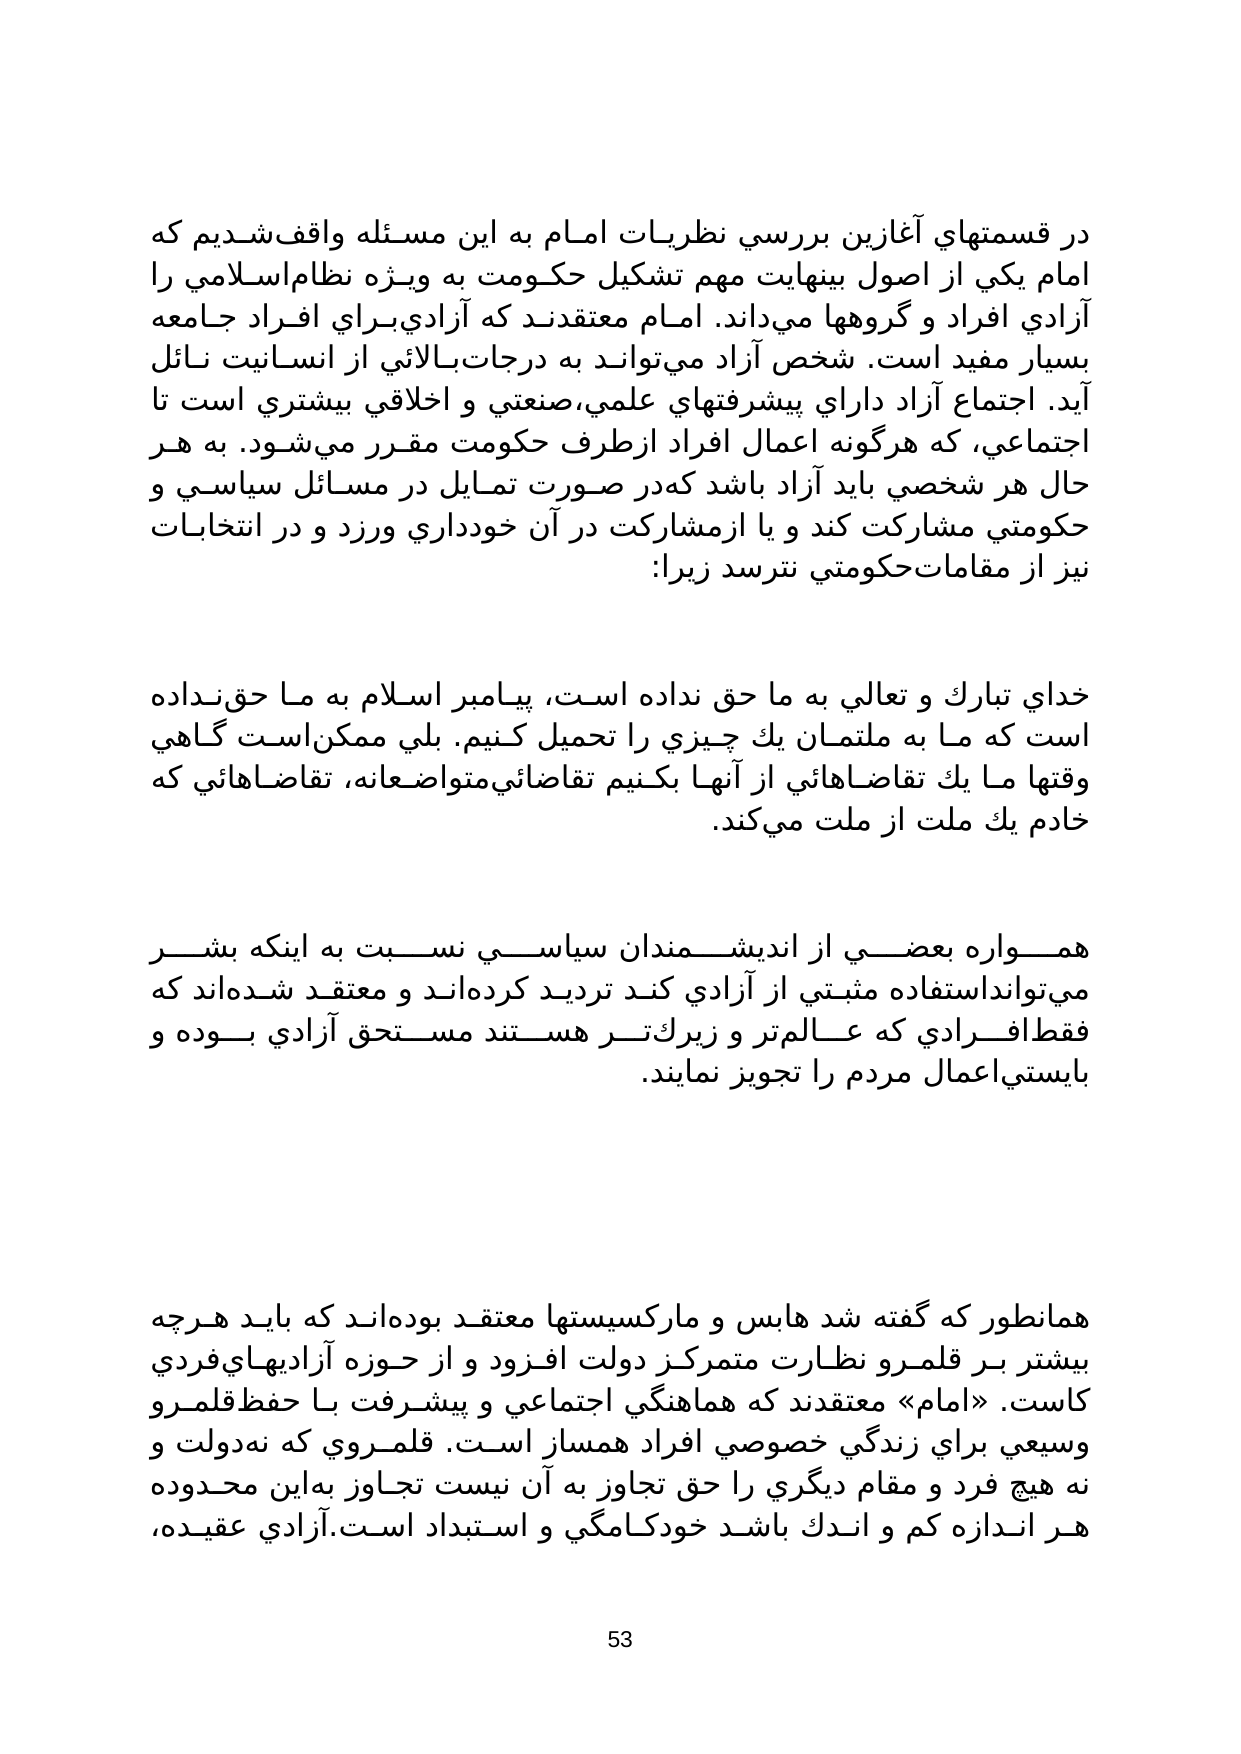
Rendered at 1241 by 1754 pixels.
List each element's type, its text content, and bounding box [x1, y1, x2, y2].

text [150, 1298, 1090, 1544]
text خداي‌ تبارك‌ و تعالي‌ به‌ ما حق‌ نداده‌ است‌، پيامبر اسلام‌ به‌ ما حق‌نداده‌ است‌ كه‌ ما به‌ ملتمان‌ يك‌ چيزي‌ را تحميل‌ كنيم‌. بلي‌ ممكن‌است‌ گاهي‌ وقتها ما يك‌ تقاضاهائي‌ از آنها بكنيم‌ تقاضائي‌متواضعانه‌، تقاضاهائي‌ كه‌ خادم‌ يك‌ ملت‌ از ملت‌ مي‌كند. [150, 676, 1090, 838]
text در قسمتهاي‌ آغازين‌ بررسي‌ نظريات‌ امام‌ به‌ اين‌ مسئله‌ واقف‌شديم‌ كه‌ امام‌ يكي‌ از اصول‌ بينهايت‌ مهم‌ تشكيل‌ حكومت‌ به‌ ويژه‌ نظام‌اسلامي‌ را آزادي‌ افراد و گروهها مي‌داند. امام‌ معتقدند كه‌ آزادي‌براي‌ افراد جامعه‌ بسيار مفيد است‌. شخص‌ آزاد مي‌تواند به‌ درجات‌بالائي‌ از انسانيت‌ نائل‌ آيد. اجتماع‌ آزاد داراي‌ پيشرفتهاي‌ علمي‌،صنعتي‌ و اخلاقي‌ بيشتري‌ است‌ تا اجتماعي‌، كه‌ هرگونه‌ اعمال‌ افراد ازطرف‌ حكومت‌ مقرر مي‌شود. به‌ هر حال‌ هر شخصي‌ بايد آزاد باشد كه‌در صورت‌ تمايل‌ در مسائل‌ سياسي‌ و حكومتي‌ مشاركت‌ كند و يا ازمشاركت‌ در آن‌ خودداري‌ ورزد و در انتخابات‌ نيز از مقامات‌حكومتي‌ نترسد زيرا: [150, 214, 1090, 585]
text همواره‌ بعضي‌ از انديشمندان‌ سياسي‌ نسبت‌ به‌ اينكه‌ بشر مي‌توانداستفاده‌ مثبتي‌ از آزادي‌ كند ترديد كرده‌اند و معتقد شده‌اند كه‌ فقط‌افرادي‌ كه‌ عالم‌تر و زيرك‌تر هستند مستحق‌ آزادي‌ بوده‌ و بايستي‌اعمال‌ مردم‌ را تجويز نمايند. [150, 928, 1090, 1090]
